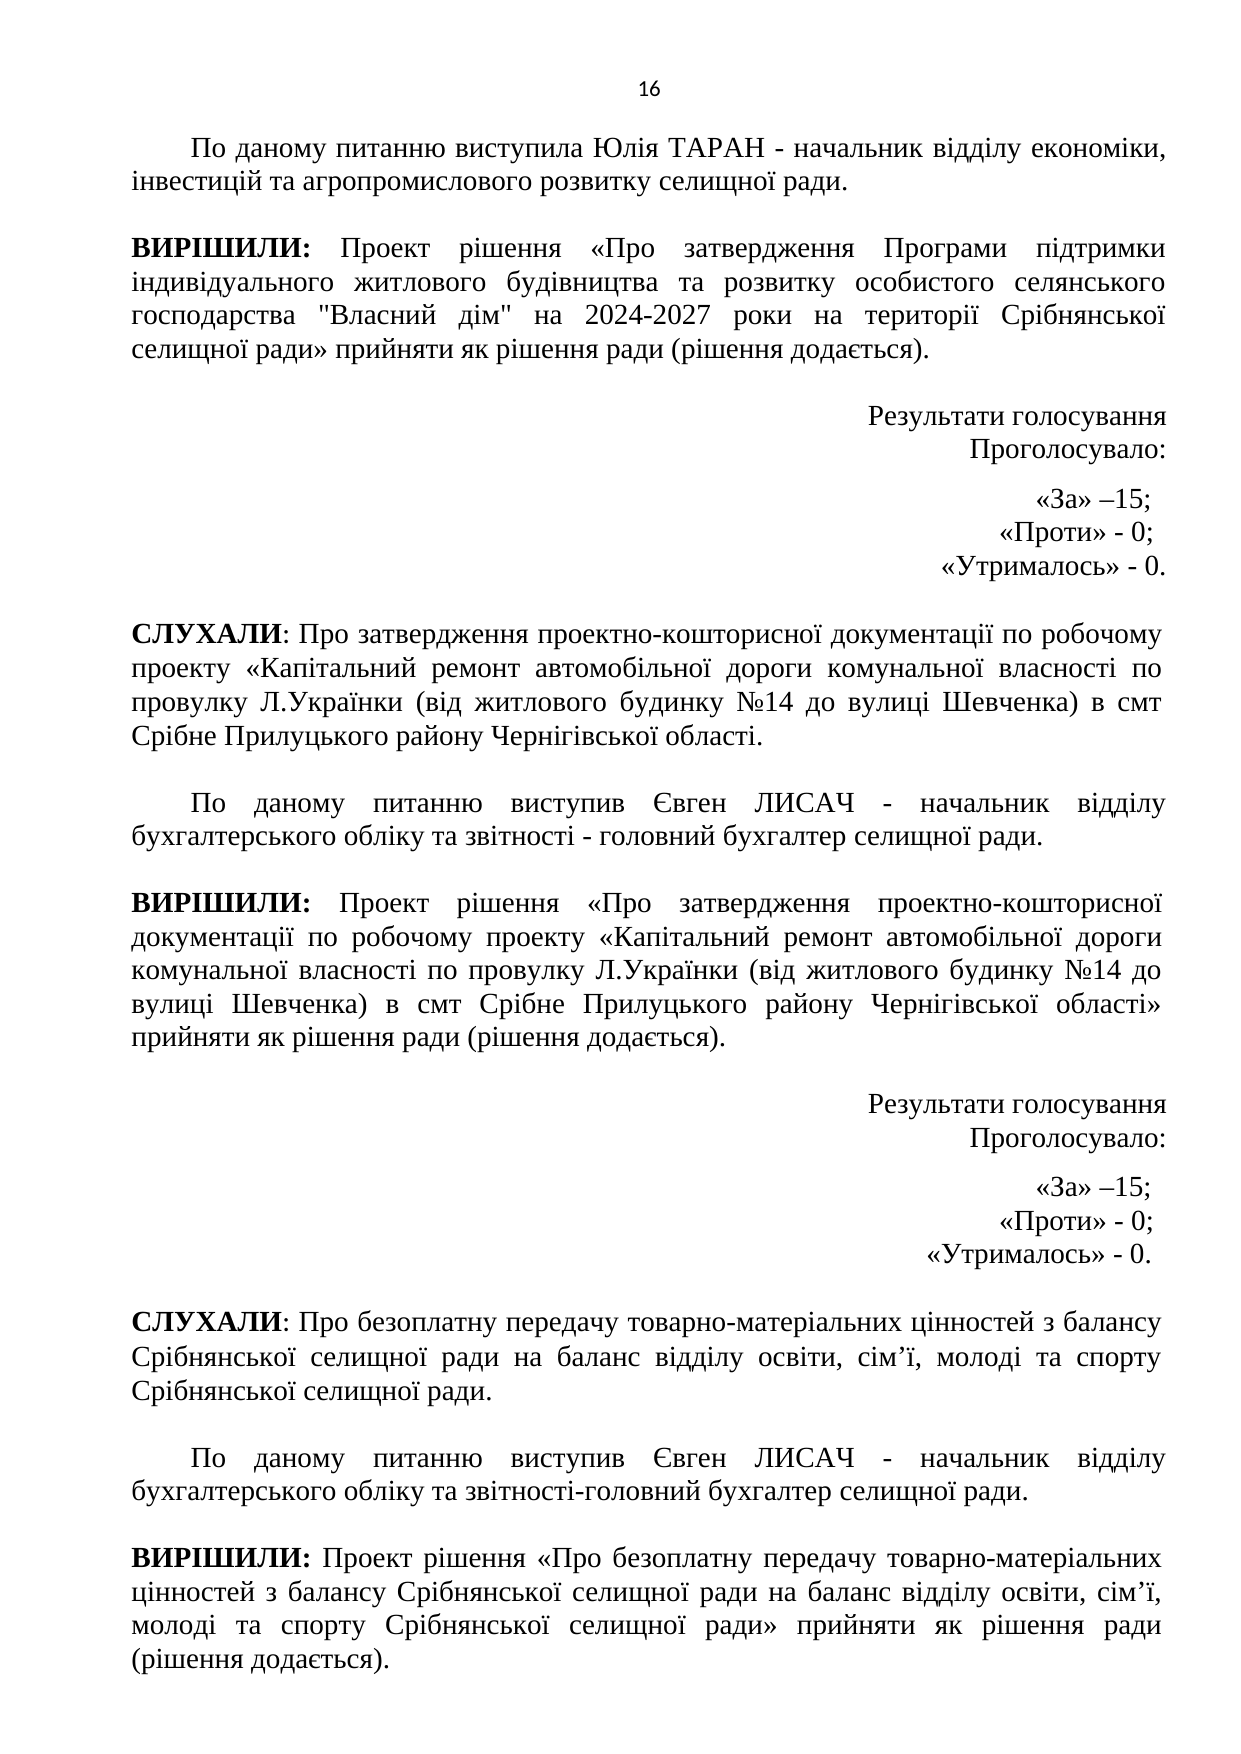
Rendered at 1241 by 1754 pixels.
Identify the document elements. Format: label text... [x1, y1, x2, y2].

text ВИРІШИЛИ: Проект рішення «Про затвердження проектно-кошторисної документації по робочому проекту «Капітальний ремонт автомобільної дороги комунальної власності по провулку Л.Українки (від житлового будинку №14 до вулиці Шевченка) в смт Срібне Прилуцького району Чернігівської області» прийняти як рішення ради (рішення додається). [131, 885, 1163, 1053]
text По даному питанню виступив Євген ЛИСАЧ - начальник відділу бухгалтерського обліку та звітності - головний бухгалтер селищної ради. [131, 785, 1167, 852]
text «Утрималось» - 0. [131, 548, 1167, 581]
text Результати голосування Проголосувало: [131, 398, 1167, 465]
text По даному питанню виступила Юлія ТАРАН - начальник відділу економіки, інвестицій та агропромислового розвитку селищної ради. [131, 130, 1167, 197]
text «Проти» - 0; [131, 1203, 1167, 1236]
text «За» –15; [131, 481, 1167, 514]
text ВИРІШИЛИ: Проект рішення «Про затвердження Програми підтримки індивідуального житлового будівництва та розвитку особистого селянського господарства "Власний дім" на 2024-2027 роки на території Срібнянської селищної ради» прийняти як рішення ради (рішення додається). [131, 230, 1167, 364]
text ВИРІШИЛИ: Проект рішення «Про безоплатну передачу товарно-матеріальних цінностей з балансу Срібнянської селищної ради на баланс відділу освіти, сім’ї, молоді та спорту Срібнянської селищної ради» прийняти як рішення ради (рішення додається). [131, 1540, 1163, 1674]
text СЛУХАЛИ: Про затвердження проектно-кошторисної документації по робочому проекту «Капітальний ремонт автомобільної дороги комунальної власності по провулку Л.Українки (від житлового будинку №14 до вулиці Шевченка) в смт Срібне Прилуцького району Чернігівської області. [131, 615, 1163, 751]
text «За» –15; [131, 1169, 1167, 1203]
text «Проти» - 0; [131, 514, 1167, 548]
text СЛУХАЛИ: Про безоплатну передачу товарно-матеріальних цінностей з балансу Срібнянської селищної ради на баланс відділу освіти, сім’ї, молоді та спорту Срібнянської селищної ради. [131, 1303, 1163, 1406]
text Результати голосування Проголосувало: [131, 1087, 1167, 1154]
text По даному питанню виступив Євген ЛИСАЧ - начальник відділу бухгалтерського обліку та звітності-головний бухгалтер селищної ради. [131, 1440, 1167, 1507]
text «Утрималось» - 0. [131, 1236, 1167, 1270]
